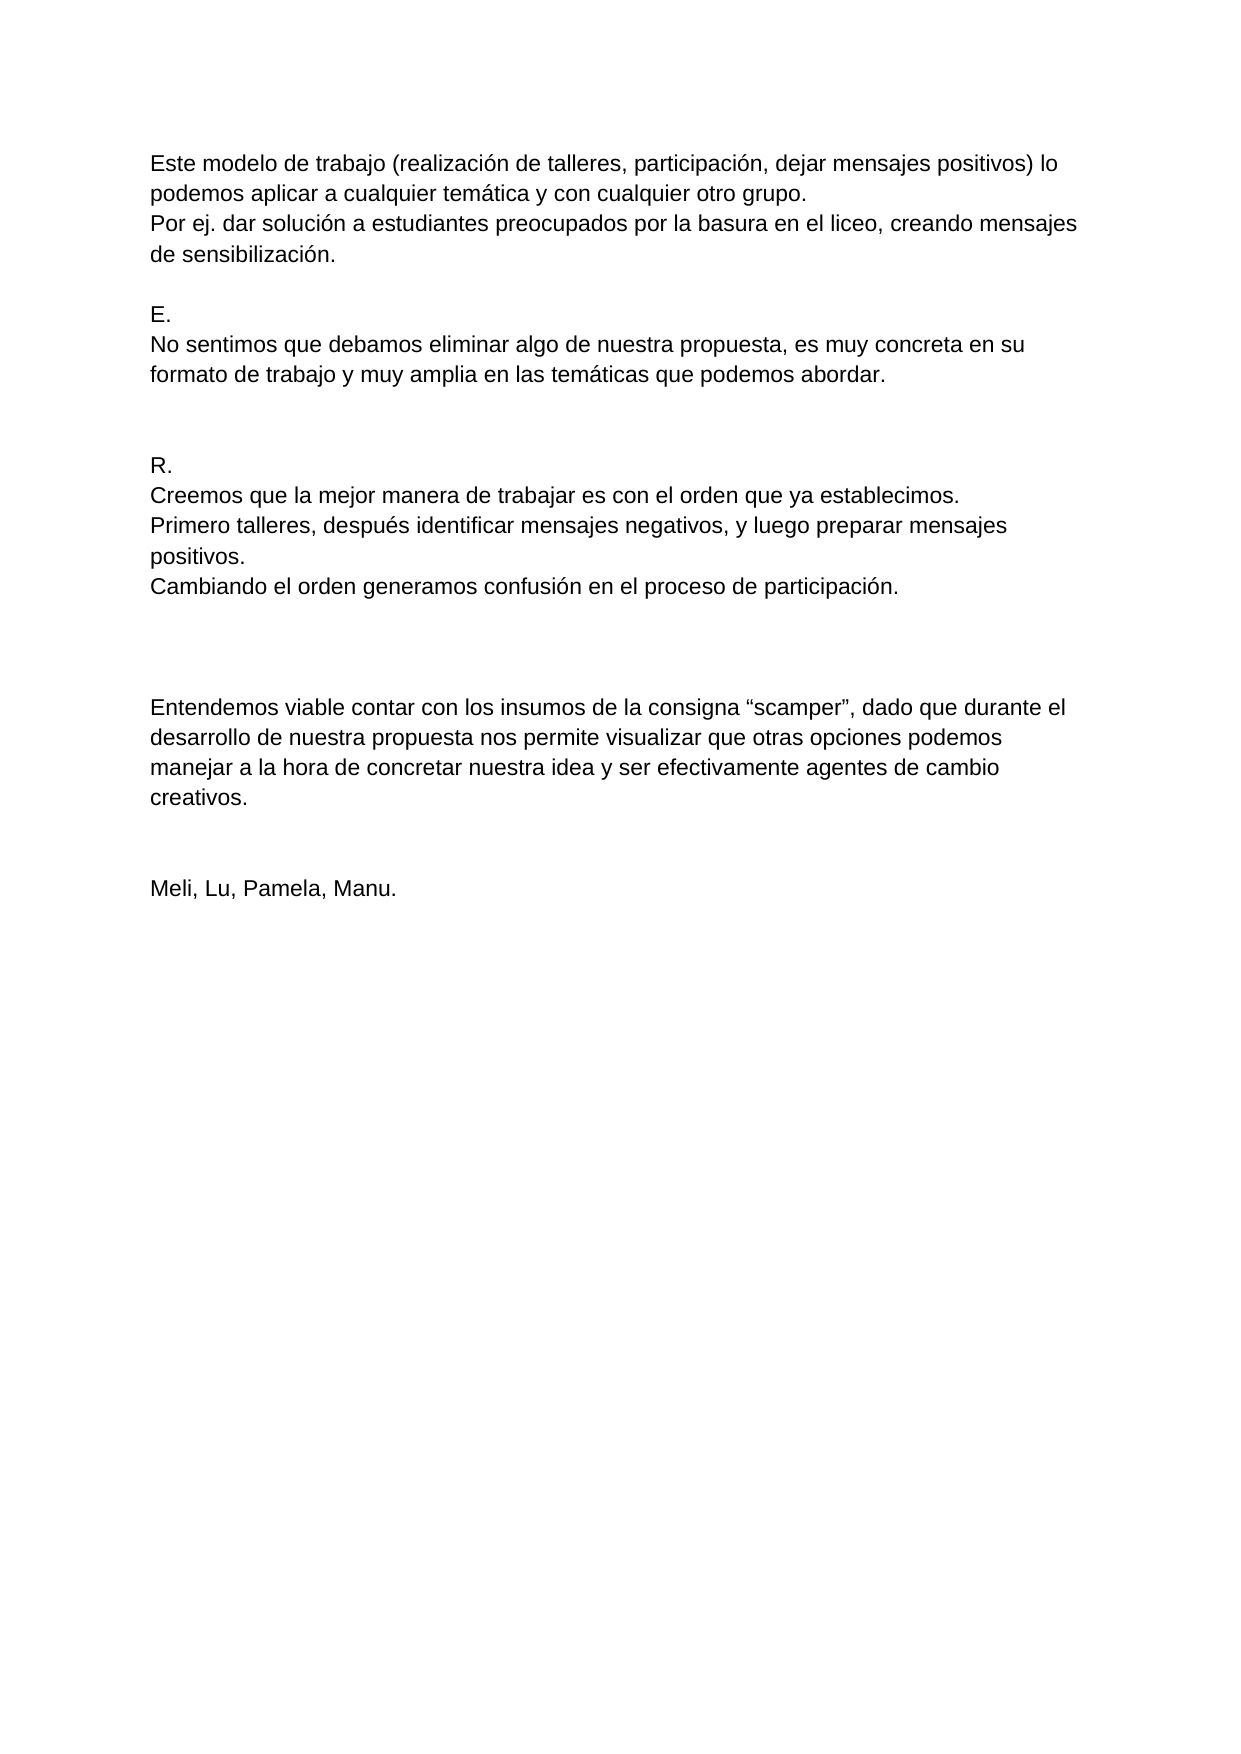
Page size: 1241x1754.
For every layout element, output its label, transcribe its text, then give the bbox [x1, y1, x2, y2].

text E. [150, 301, 1090, 327]
text Por ej. dar solución a estudiantes preocupados por la basura en el liceo, creando mensajes de sensibilización. [150, 210, 1090, 267]
text Meli, Lu, Pamela, Manu. [150, 875, 1090, 901]
text Cambiando el orden generamos confusión en el proceso de participación. [150, 573, 1090, 599]
text Entendemos viable contar con los insumos de la consigna “scamper”, dado que durante el desarrollo de nuestra propuesta nos permite visualizar que otras opciones podemos manejar a la hora de concretar nuestra idea y ser efectivamente agentes de cambio creativos. [150, 694, 1090, 811]
text Este modelo de trabajo (realización de talleres, participación, dejar mensajes positivos) lo podemos aplicar a cualquier temática y con cualquier otro grupo. [150, 150, 1090, 207]
text R. [150, 452, 1090, 478]
text Primero talleres, después identificar mensajes negativos, y luego preparar mensajes positivos. [150, 512, 1090, 569]
text Creemos que la mejor manera de trabajar es con el orden que ya establecimos. [150, 482, 1090, 509]
text No sentimos que debamos eliminar algo de nuestra propuesta, es muy concreta en su formato de trabajo y muy amplia en las temáticas que podemos abordar. [150, 331, 1090, 388]
